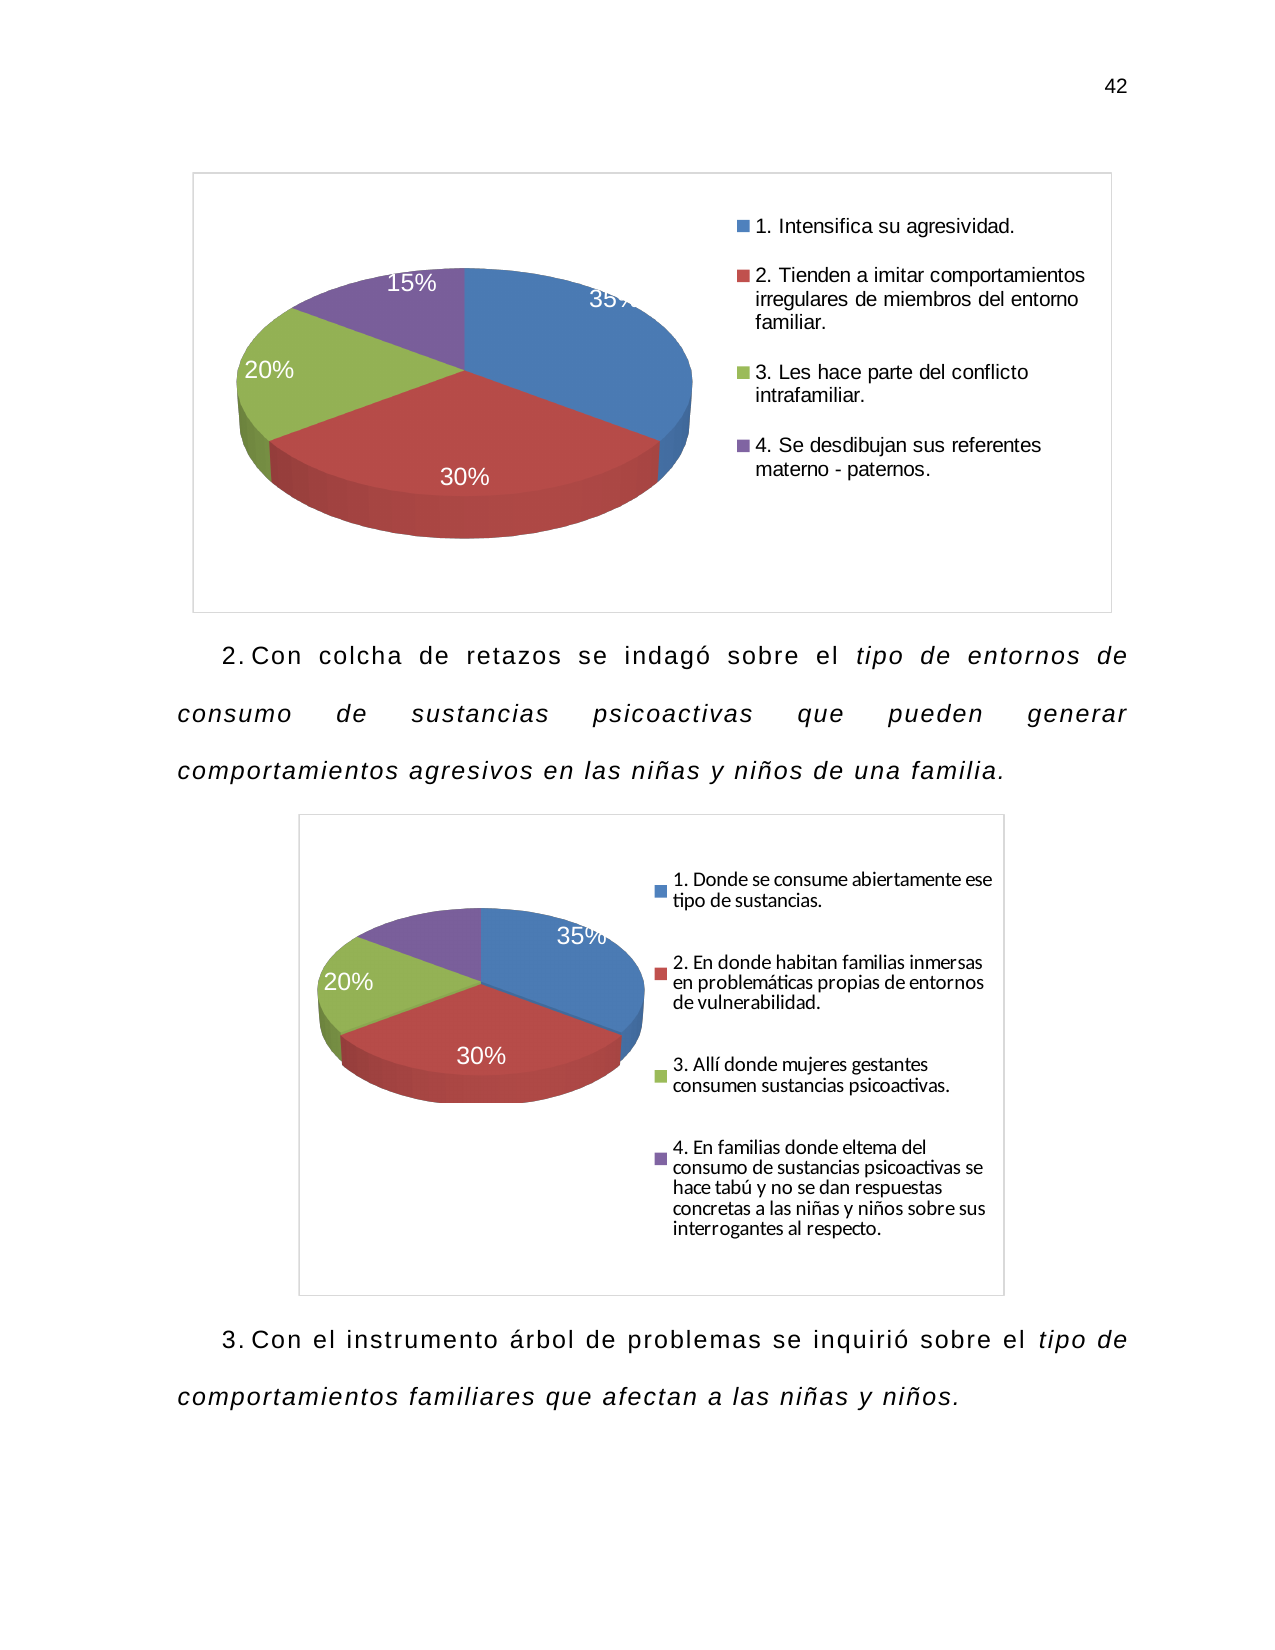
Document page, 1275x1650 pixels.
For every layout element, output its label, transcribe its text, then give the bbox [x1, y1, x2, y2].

list Con el instrumento árbol de problemas se inquirió sobre el tipo de comportamientos familiares que afectan a las niñas y niños. [177, 1324, 1127, 1411]
list Con colcha de retazos se indagó sobre el tipo de entornos de consumo de sustancias psicoactivas que pueden generar comportamientos agresivos en las niñas y niños de una familia. [177, 641, 1127, 785]
